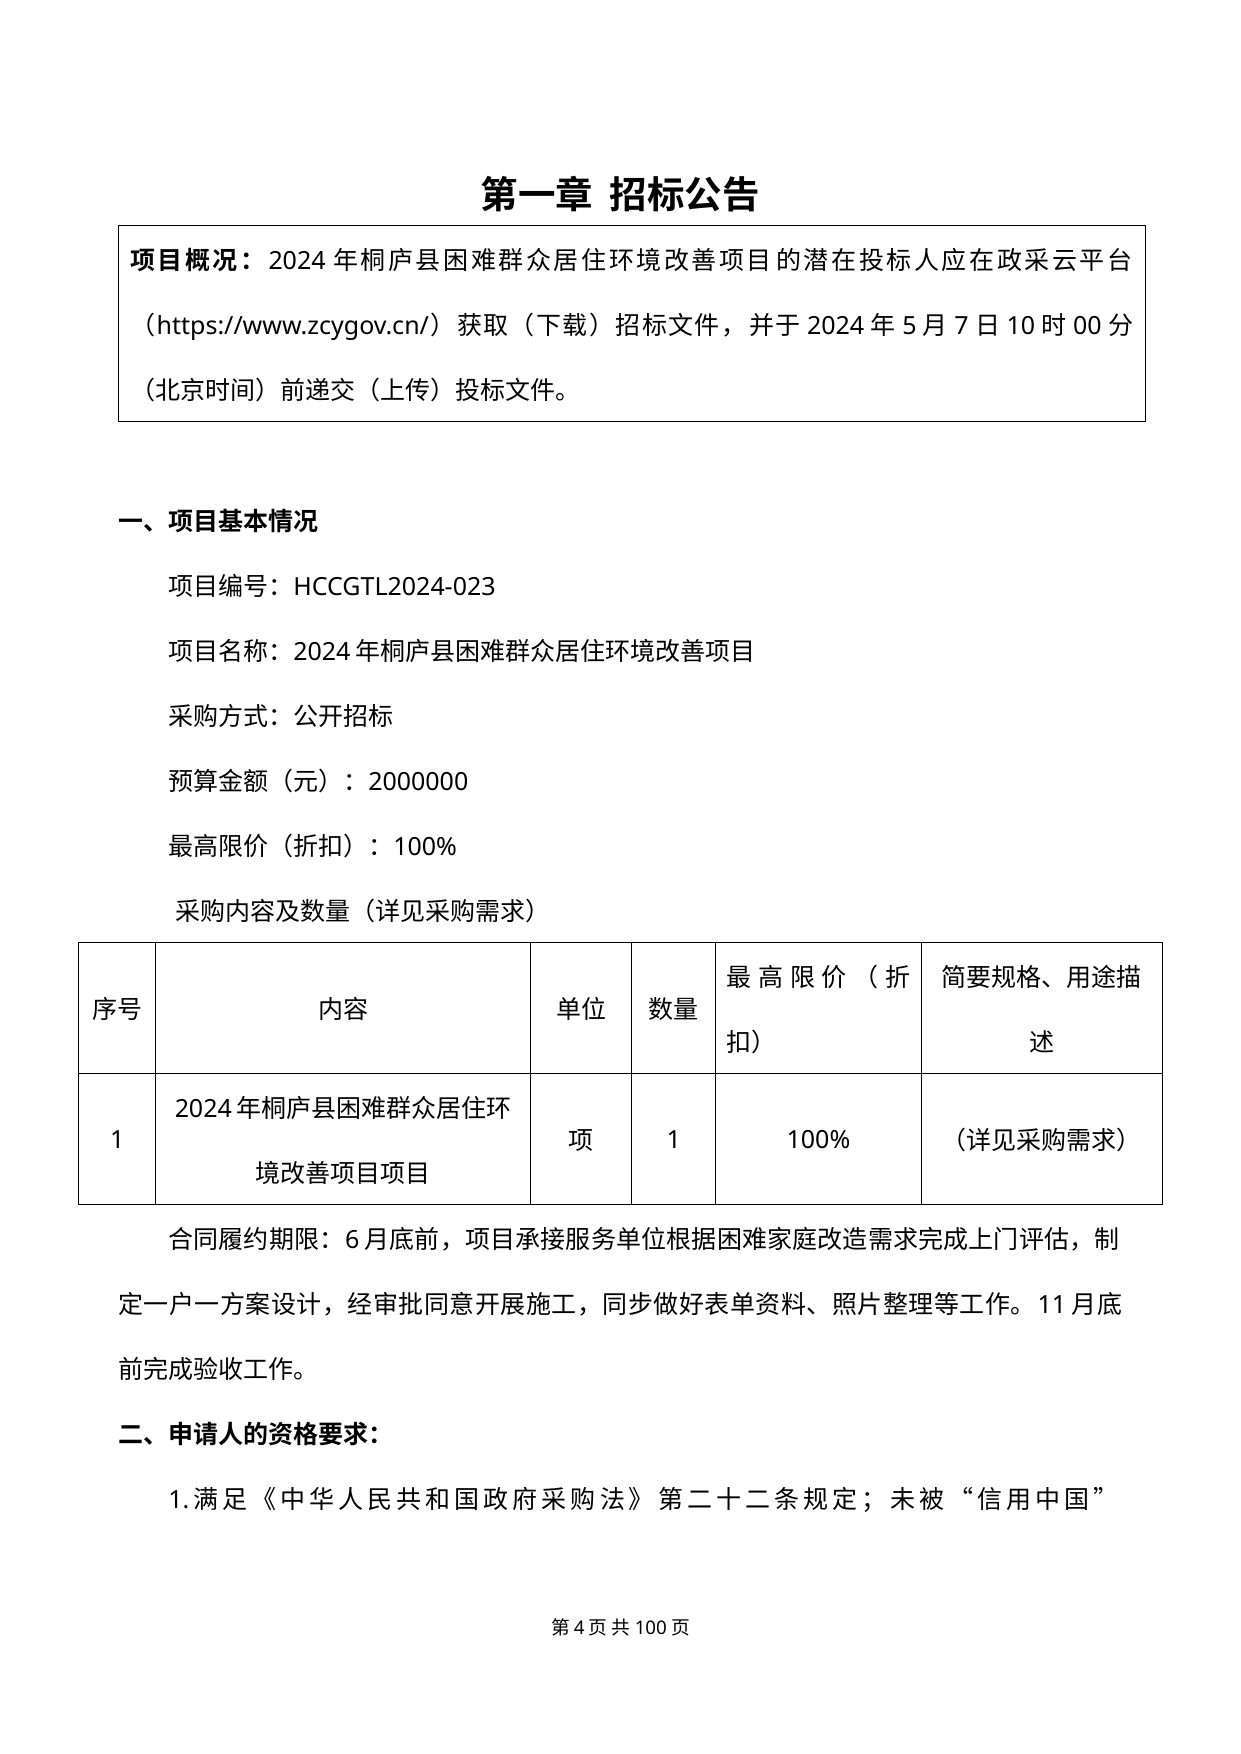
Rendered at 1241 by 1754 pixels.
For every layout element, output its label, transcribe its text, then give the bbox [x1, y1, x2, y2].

table_cell 100% [716, 1074, 921, 1204]
table_header 数量 [632, 943, 715, 1073]
text 预算金额（元）：2000000 [118, 747, 1122, 812]
table_header 序号 [79, 943, 155, 1073]
text 采购内容及数量（详见采购需求） [175, 877, 1122, 942]
table_cell （详见采购需求） [922, 1074, 1162, 1204]
text 采购方式：公开招标 [118, 682, 1122, 747]
text 项目名称：2024年桐庐县困难群众居住环境改善项目 [118, 617, 1122, 682]
text 最高限价（折扣）：100% [118, 812, 1122, 877]
text 一、项目基本情况 [118, 487, 1122, 552]
subtitle 第一章 招标公告 [118, 160, 1122, 225]
table_cell 1 [79, 1074, 155, 1204]
table_cell 1 [632, 1074, 715, 1204]
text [118, 1465, 1122, 1530]
table_header 内容 [156, 943, 530, 1073]
table_cell 2024年桐庐县困难群众居住环境改善项目项目 [156, 1074, 530, 1204]
text 合同履约期限：6月底前，项目承接服务单位根据困难家庭改造需求完成上门评估，制定一户一方案设计，经审批同意开展施工，同步做好表单资料、照片整理等工作。11月底前完成验收工作。 [118, 1205, 1122, 1400]
text 二、申请人的资格要求： [118, 1400, 1122, 1465]
table_header 项目概况：2024年桐庐县困难群众居住环境改善项目的潜在投标人应在政采云平台（https://www.zcygov.cn/）获取（下载）招标文件，并于2024年5月7日10时00分（北京时间）前递交（上传）投标文件。 [119, 226, 1145, 421]
text 项目编号：HCCGTL2024-023 [118, 552, 1122, 617]
table_header 简要规格、用途描述 [922, 943, 1162, 1073]
table_cell 项 [531, 1074, 631, 1204]
table_header 最高限价（折扣） [716, 943, 921, 1073]
table_header 单位 [531, 943, 631, 1073]
